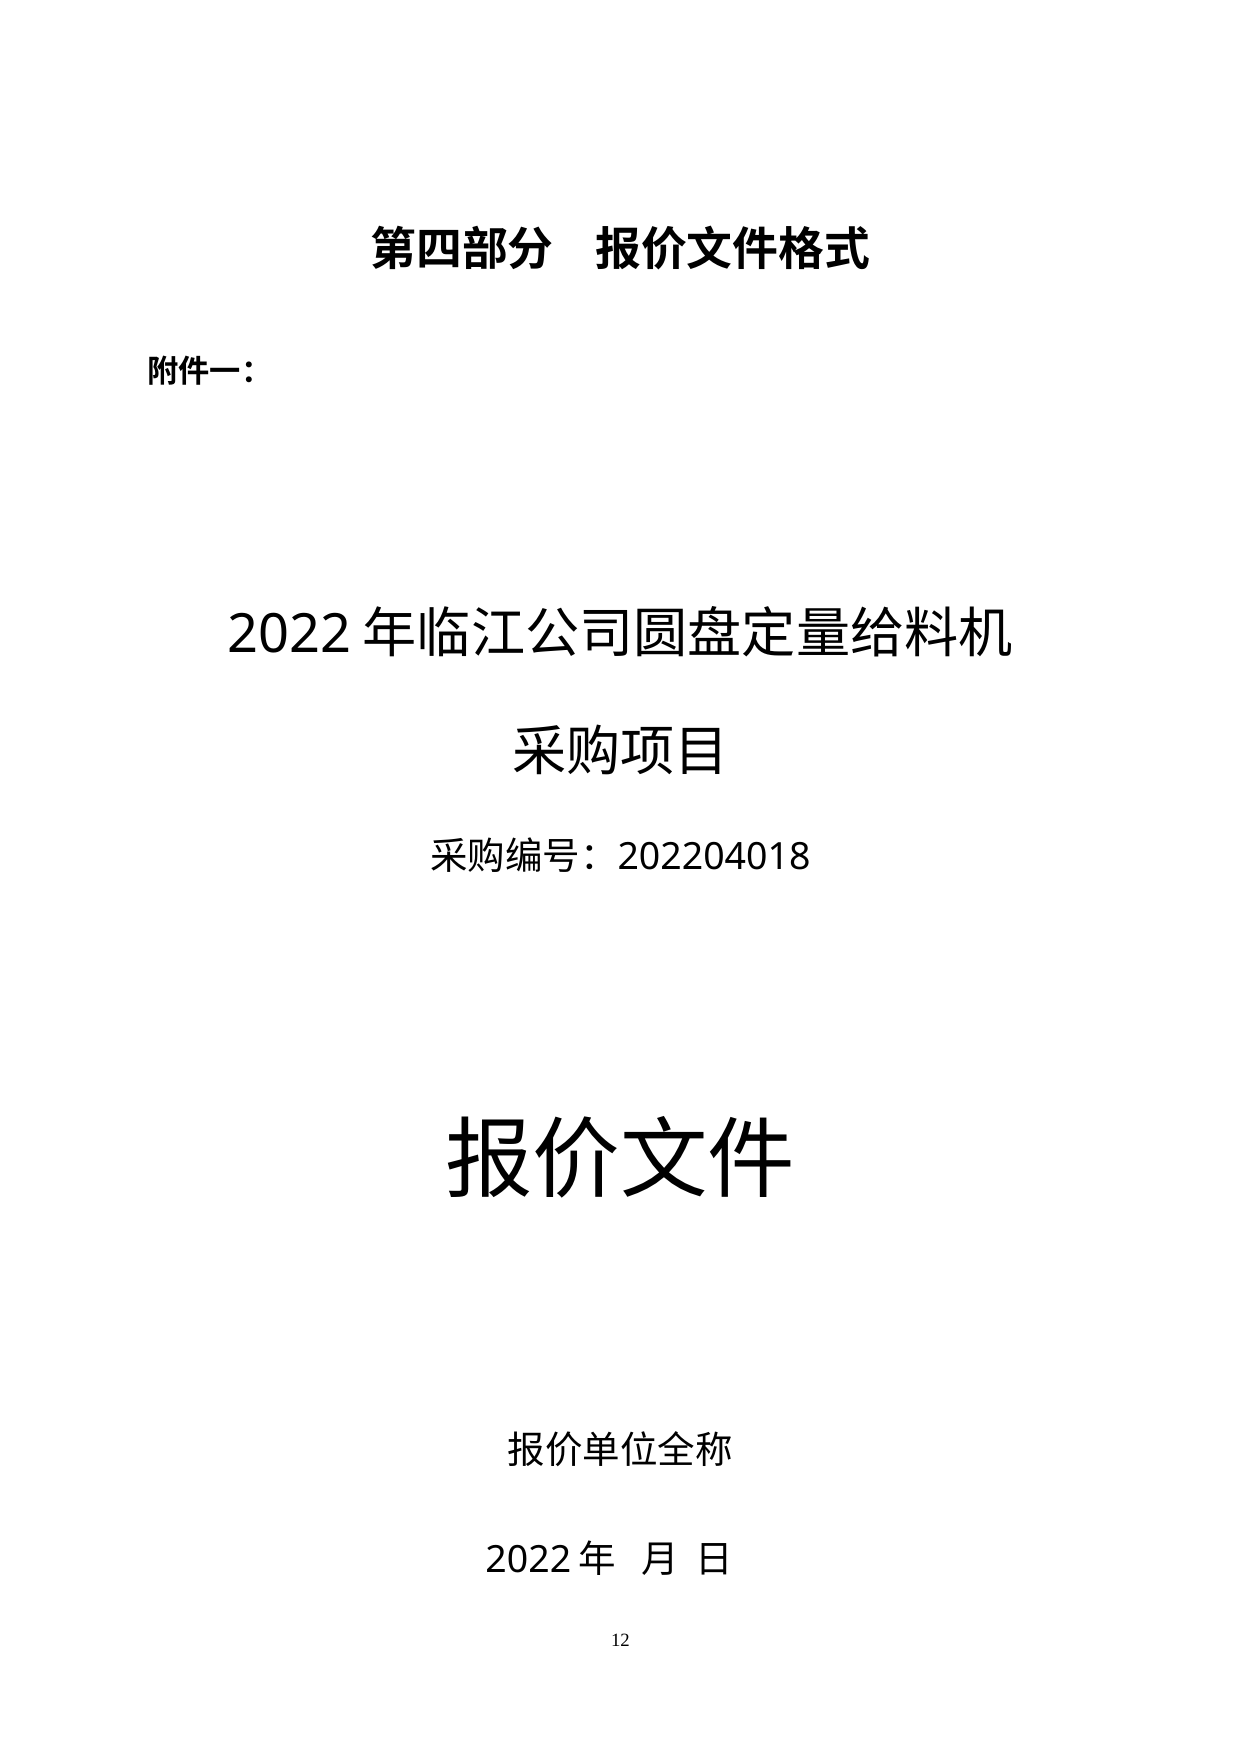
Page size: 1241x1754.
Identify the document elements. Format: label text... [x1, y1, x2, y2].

text 2022年临江公司圆盘定量给料机 [148, 590, 1092, 669]
text 报价单位全称 [148, 1420, 1092, 1474]
text 采购编号：202204018 [148, 826, 1092, 880]
subtitle 第四部分 报价文件格式 [148, 213, 1092, 279]
text 采购项目 [148, 708, 1092, 786]
text 2022年 月 日 [148, 1528, 1092, 1583]
text 报价文件 [148, 1089, 1092, 1216]
text 附件一： [148, 346, 1092, 392]
